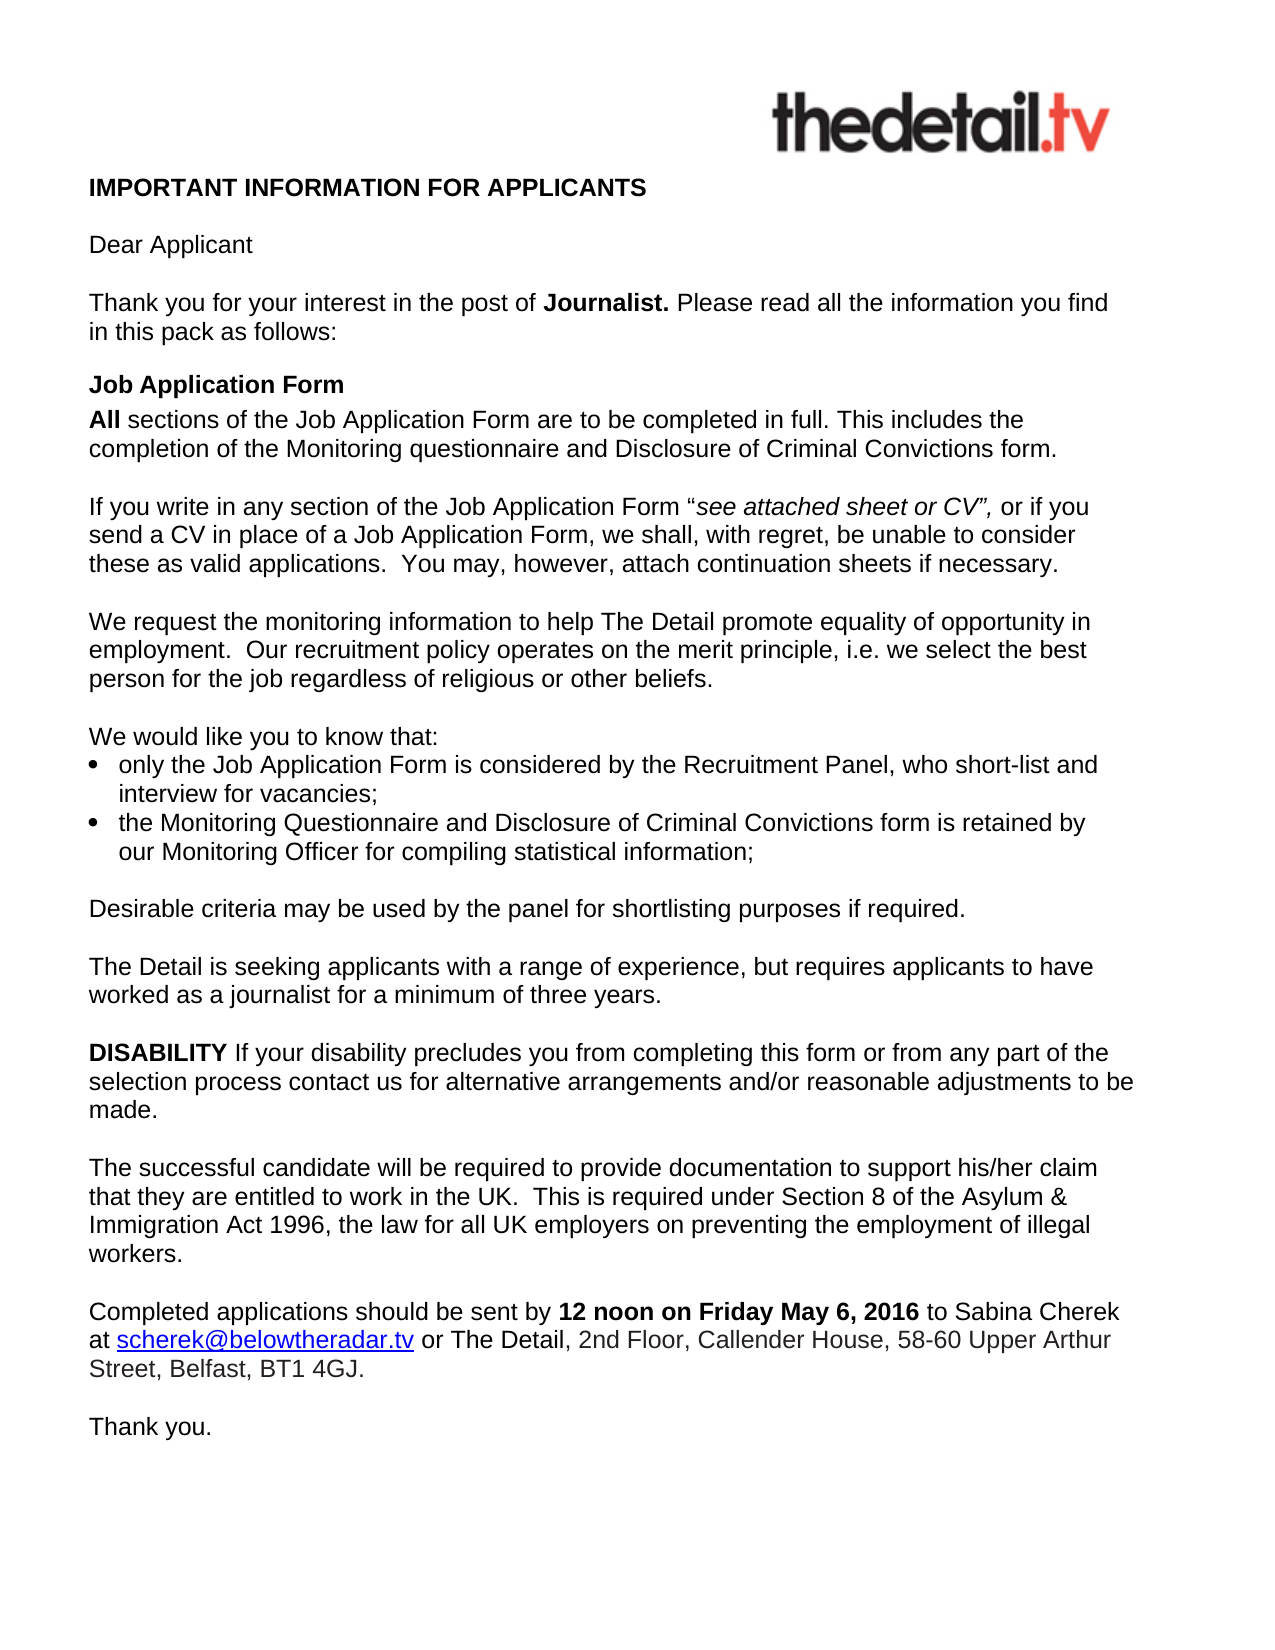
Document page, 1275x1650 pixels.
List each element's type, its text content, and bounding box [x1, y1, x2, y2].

text All sections of the Job Application Form are to be completed in full. This includes the completion of the Monitoring questionnaire and Disclosure of Criminal Convictions form. [89, 405, 1122, 463]
text If you write in any section of the Job Application Form “see attached sheet or CV”, or if you send a CV in place of a Job Application Form, we shall, with regret, be unable to consider these as valid applications. You may, however, attach continuation sheets if necessary. [89, 491, 1122, 578]
text We request the monitoring information to help The Detail promote equality of opportunity in employment. Our recruitment policy operates on the merit principle, i.e. we select the best person for the job regardless of religious or other beliefs. [89, 606, 1122, 693]
text The Detail is seeking applicants with a range of experience, but requires applicants to have worked as a journalist for a minimum of three years. [89, 952, 1122, 1009]
text The successful candidate will be required to provide documentation to support his/her claim that they are entitled to work in the UK. This is required under Section 8 of the Asylum & Immigration Act 1996, the law for all UK employers on preventing the employment of illegal workers. [89, 1153, 1122, 1268]
text Completed applications should be sent by 12 noon on Friday May 6, 2016 to Sabina Cherek at scherek@belowtheradar.tv or The Detail, 2nd Floor, Callender House, 58-60 Upper Arthur Street, Belfast, BT1 4GJ. [89, 1297, 1122, 1383]
text Thank you for your interest in the post of Journalist. Please read all the information you find in this pack as follows: [89, 288, 1122, 345]
picture [762, 75, 1122, 173]
text Dear Applicant [89, 230, 1122, 259]
text Desirable criteria may be used by the panel for shortlisting purposes if required. [89, 894, 1122, 923]
text We would like you to know that: [89, 721, 1122, 750]
list only the Job Application Form is considered by the Recruitment Panel, who short-list and interview for vacancies; [89, 750, 1122, 808]
text Thank you. [89, 1412, 1121, 1440]
text IMPORTANT INFORMATION FOR APPLICANTS [89, 173, 1222, 201]
list the Monitoring Questionnaire and Disclosure of Criminal Convictions form is retained by our Monitoring Officer for compiling statistical information; [89, 808, 1122, 865]
text DISABILITY If your disability precludes you from completing this form or from any part of the selection process contact us for alternative arrangements and/or reasonable adjustments to be made. [89, 1038, 1167, 1124]
text Job Application Form [89, 370, 1122, 399]
